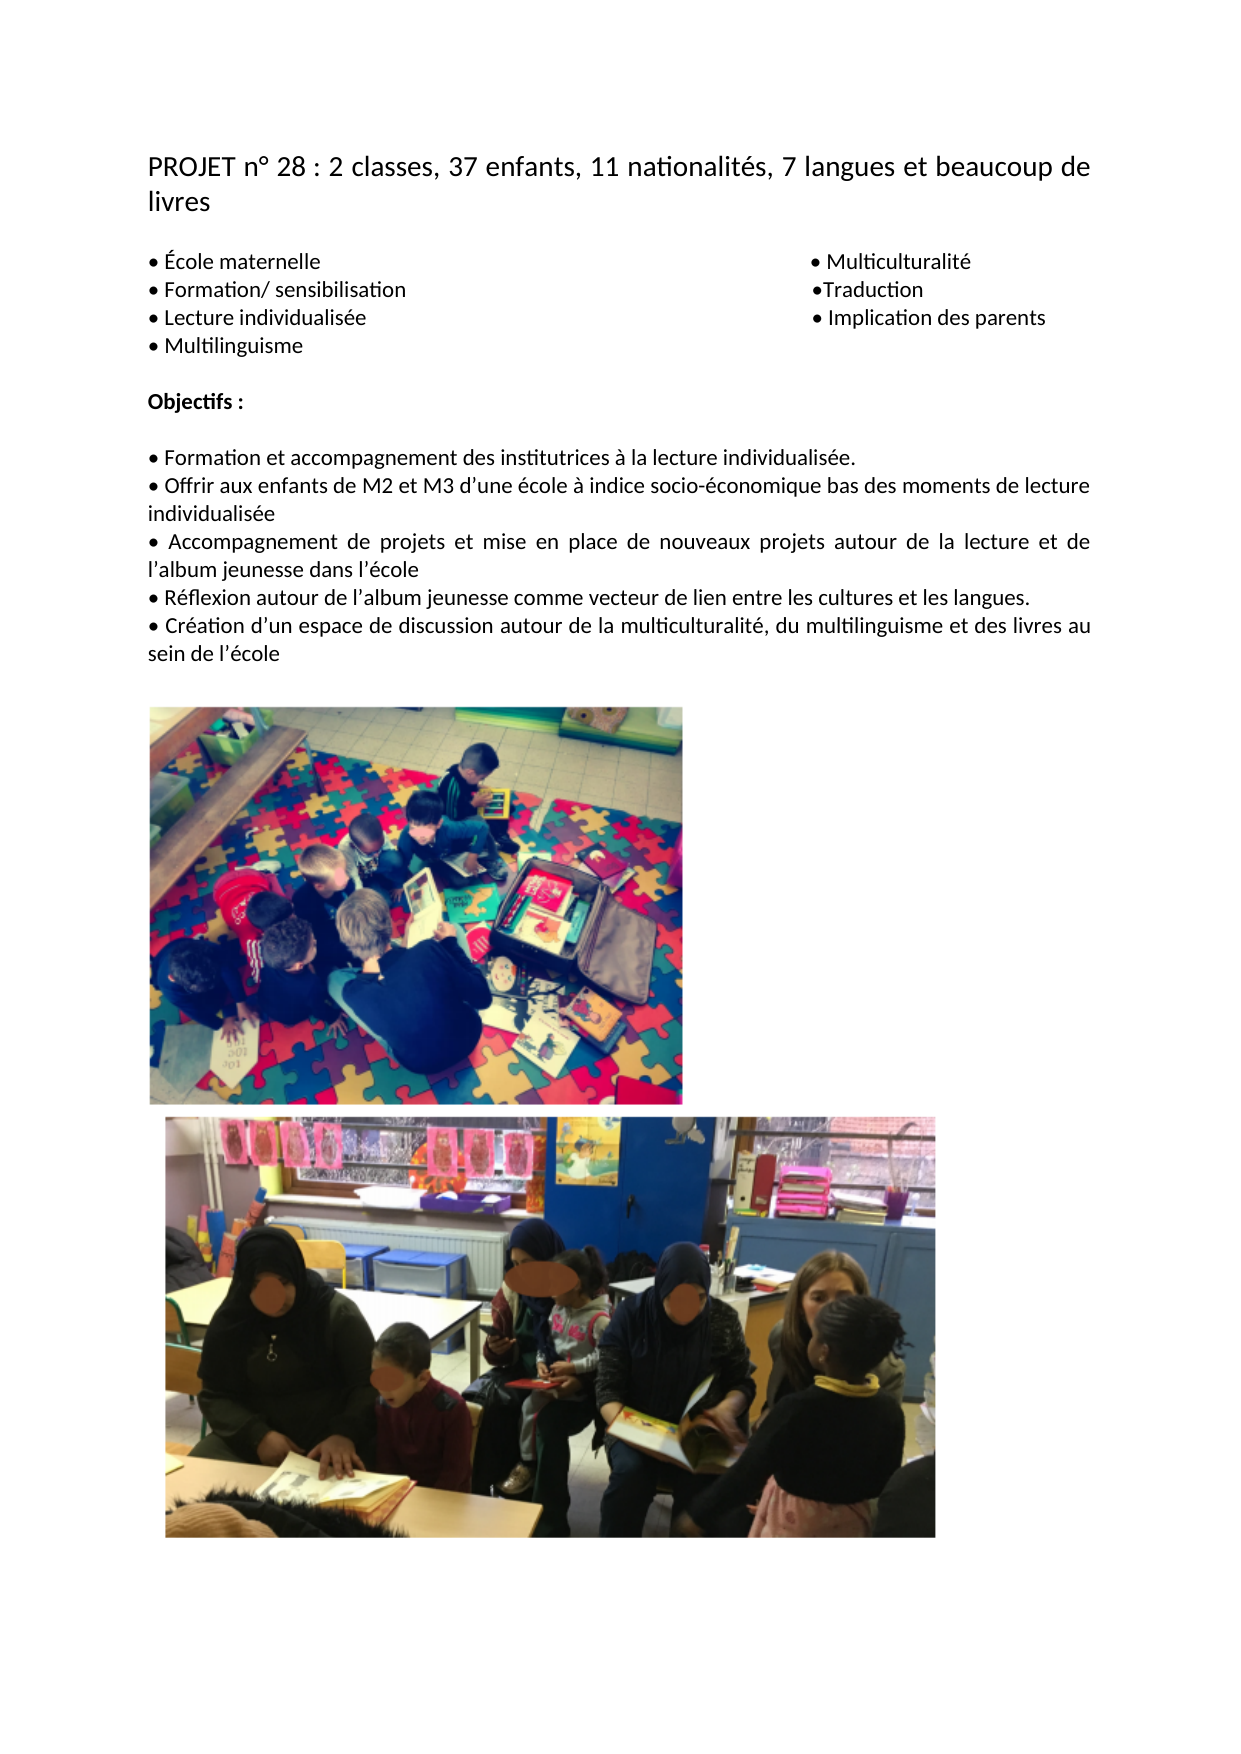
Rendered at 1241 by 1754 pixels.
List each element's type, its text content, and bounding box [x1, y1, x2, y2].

text Objectifs : [148, 387, 1093, 415]
text • Réflexion autour de l’album jeunesse comme vecteur de lien entre les cultures et les langues. [148, 583, 1093, 611]
picture [147, 695, 947, 1548]
text • Accompagnement de projets et mise en place de nouveaux projets autour de la lecture et de l’album jeunesse dans l’école [148, 527, 1093, 583]
text • Offrir aux enfants de M2 et M3 d’une école à indice socio-économique bas des moments de lecture individualisée [148, 471, 1093, 527]
text • Lecture individualisée • Implication des parents [148, 303, 1093, 331]
text • Formation/ sensibilisation •Traduction [148, 275, 1093, 303]
text • École maternelle • Multiculturalité [148, 247, 1093, 275]
text PROJET n° 28 : 2 classes, 37 enfants, 11 nationalités, 7 langues et beaucoup de livres [148, 148, 1093, 219]
text • Multilinguisme [148, 331, 1093, 359]
text • Création d’un espace de discussion autour de la multiculturalité, du multilinguisme et des livres au sein de l’école [148, 611, 1093, 667]
text • Formation et accompagnement des institutrices à la lecture individualisée. [148, 443, 1093, 471]
